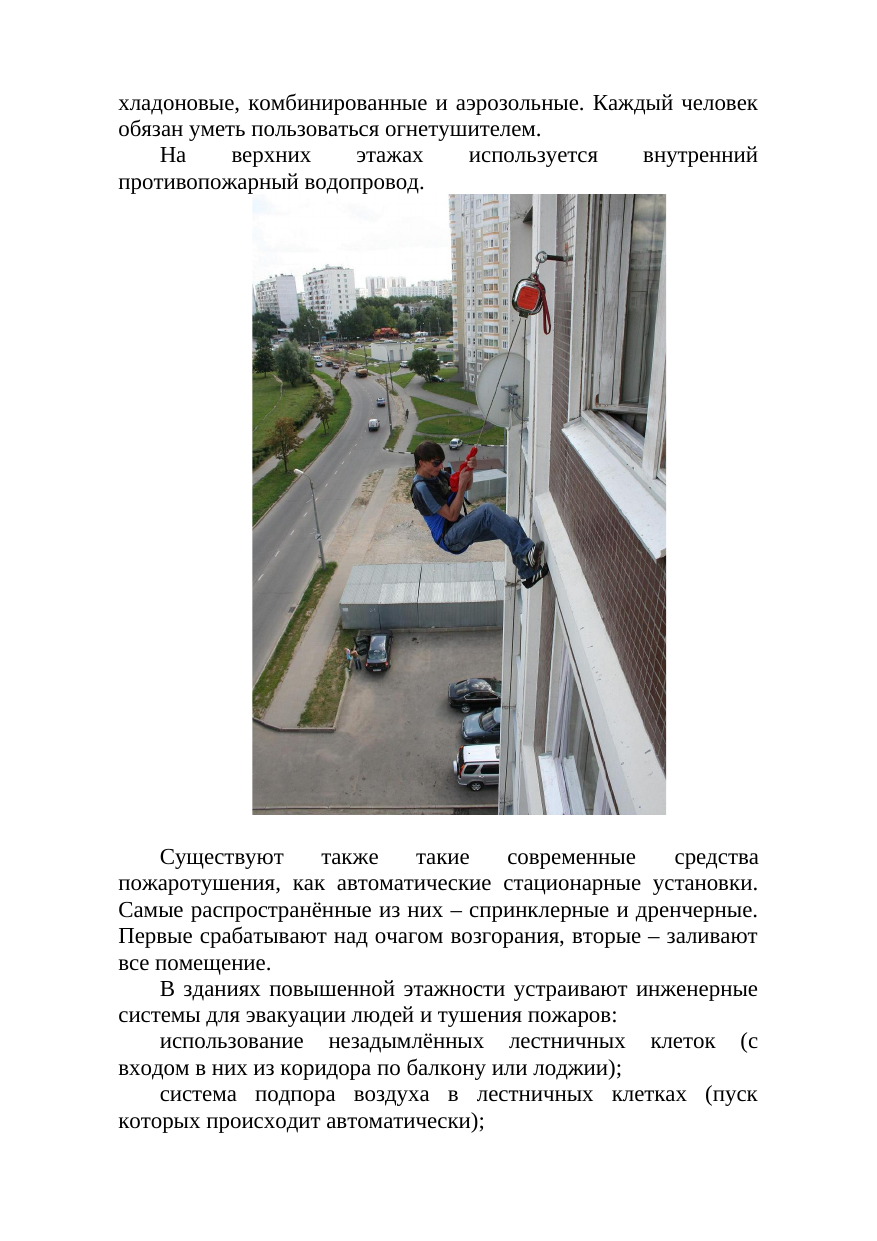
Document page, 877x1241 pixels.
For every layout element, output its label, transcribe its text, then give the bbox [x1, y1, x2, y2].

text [118, 89, 759, 141]
text В зданиях повышенной этажности устраивают инженерные системы для эвакуации людей и тушения пожаров: [118, 975, 759, 1028]
picture [252, 194, 667, 815]
text На верхних этажах используется внутренний противопожарный водопровод. [118, 141, 759, 194]
text Существуют также такие современные средства пожаротушения, как автоматические стационарные установки. Самые распространённые из них – спринклерные и дренчерные. Первые срабатывают над очагом возгорания, вторые – заливают все помещение. [118, 843, 759, 975]
text использование незадымлённых лестничных клеток (с входом в них из коридора по балкону или лоджии); [118, 1028, 759, 1080]
text система подпора воздуха в лестничных клетках (пуск которых происходит автоматически); [118, 1080, 759, 1133]
